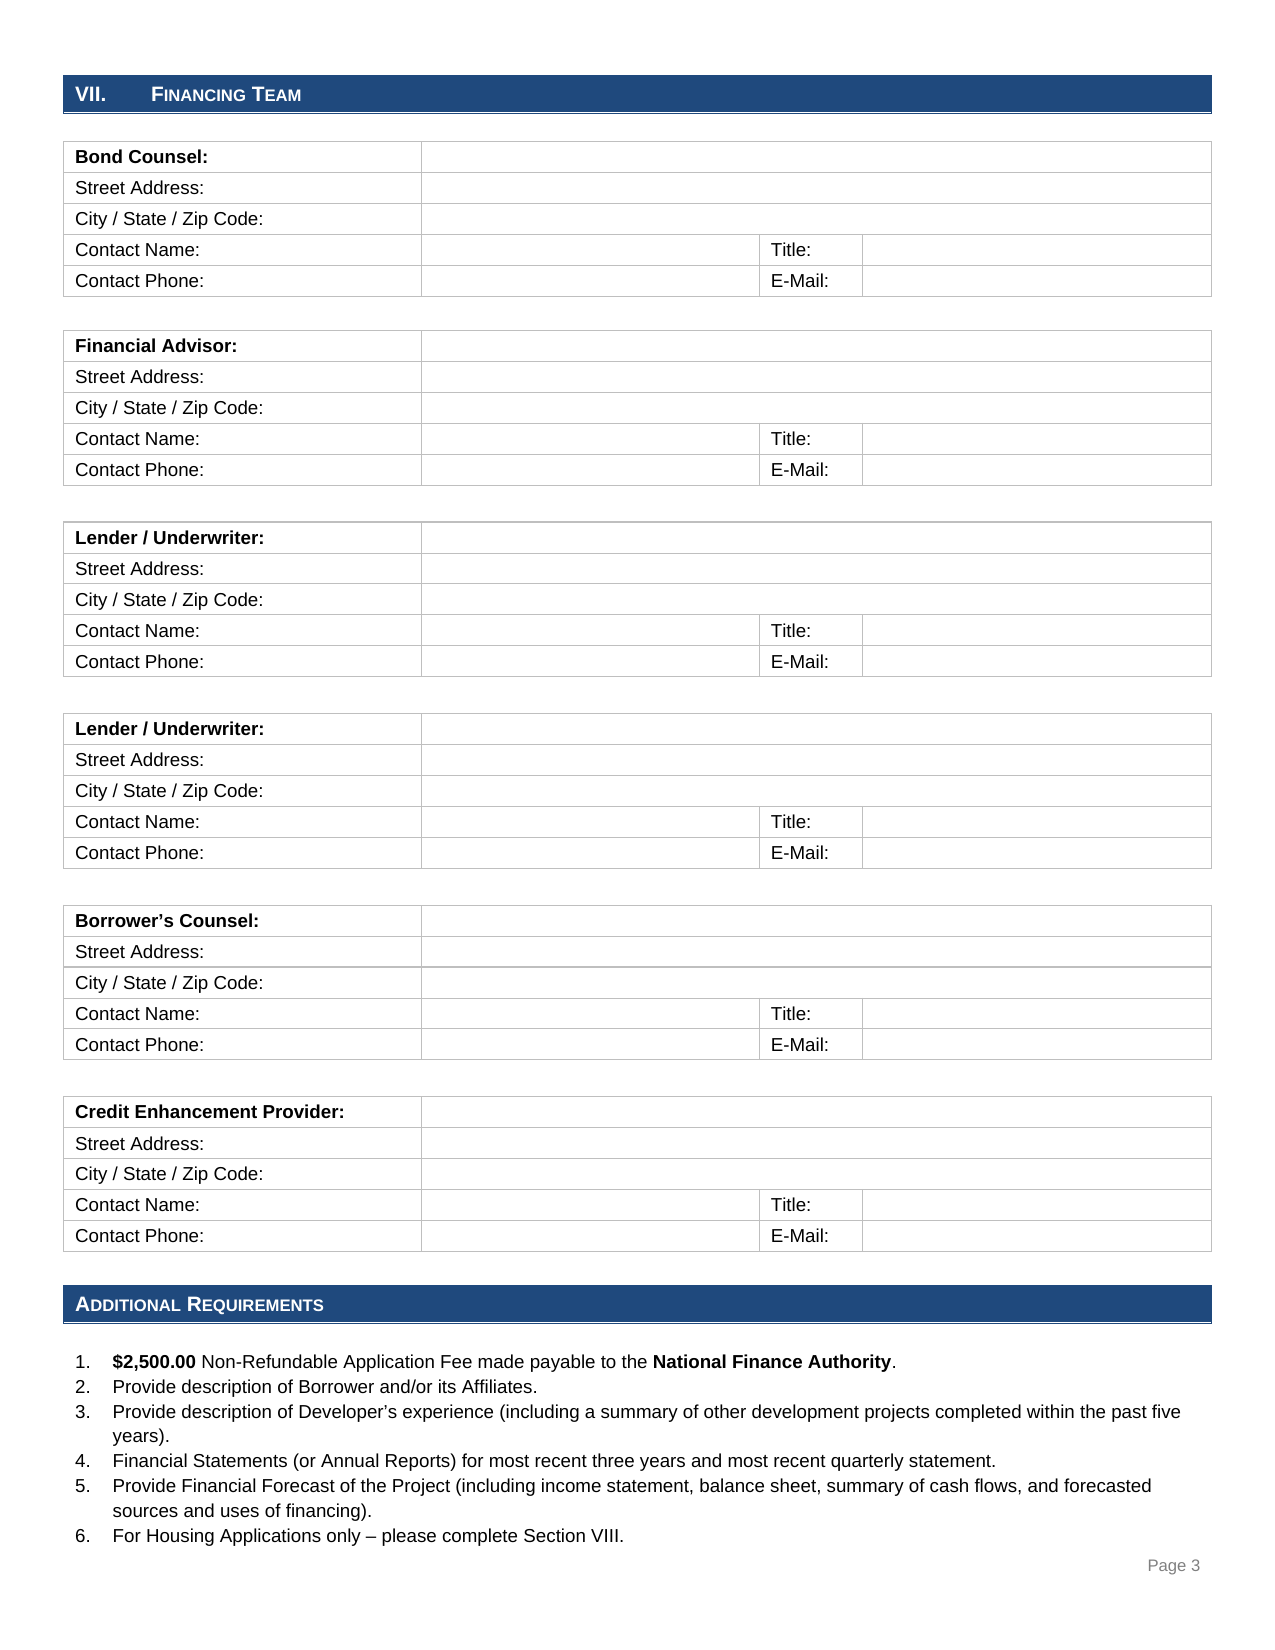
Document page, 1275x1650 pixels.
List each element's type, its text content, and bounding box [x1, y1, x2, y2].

table_header [422, 714, 1211, 744]
table_header [422, 331, 1211, 361]
table_cell Street Address: [64, 937, 421, 966]
table_cell [422, 1221, 759, 1251]
table_header VII. Financing Team [64, 76, 1211, 112]
text 3. Provide description of Developer’s experience (including a summary of other development projects completed within the past five years). [75, 1401, 1200, 1447]
table_cell [422, 455, 759, 484]
table_cell City / State / Zip Code: [64, 584, 421, 614]
table_cell [863, 424, 1211, 454]
table_header Borrower’s Counsel: [64, 906, 421, 936]
table_cell E-Mail: [760, 838, 862, 868]
table_cell Contact Name: [64, 1190, 421, 1220]
table_cell Title: [760, 807, 862, 837]
table_cell Title: [760, 615, 862, 645]
table_cell Title: [760, 235, 862, 265]
table_cell Contact Phone: [64, 838, 421, 868]
table_cell [863, 1190, 1211, 1220]
text 5. Provide Financial Forecast of the Project (including income statement, balance sheet, summary of cash flows, and forecasted sources and uses of financing). [75, 1475, 1200, 1521]
table_cell [422, 1159, 1211, 1189]
table_header Lender / Underwriter: [64, 523, 421, 552]
table_cell [422, 424, 759, 454]
table_cell City / State / Zip Code: [64, 776, 421, 806]
table_header [422, 1097, 1211, 1127]
table_cell [422, 393, 1211, 423]
table_header Additional Requirements [64, 1286, 1211, 1322]
table_cell [863, 999, 1211, 1028]
table_cell E-Mail: [760, 455, 862, 484]
table_cell [422, 266, 759, 296]
text 6. For Housing Applications only – please complete Section VIII. [75, 1524, 1200, 1546]
table_cell Street Address: [64, 173, 421, 203]
table_header Lender / Underwriter: [64, 714, 421, 744]
table_cell Contact Name: [64, 235, 421, 265]
table_cell [422, 646, 759, 676]
table_cell [863, 1029, 1211, 1059]
table_cell Contact Phone: [64, 455, 421, 484]
table_cell [422, 204, 1211, 234]
table_header Credit Enhancement Provider: [64, 1097, 421, 1127]
table_cell Street Address: [64, 745, 421, 775]
table_cell [422, 1190, 759, 1220]
table_cell E-Mail: [760, 1221, 862, 1251]
table_cell Title: [760, 424, 862, 454]
table_header [422, 523, 1211, 552]
table_cell Street Address: [64, 362, 421, 392]
table_cell [422, 1029, 759, 1059]
table_cell E-Mail: [760, 266, 862, 296]
text 4. Financial Statements (or Annual Reports) for most recent three years and most recent quarterly statement. [75, 1450, 1200, 1472]
table_cell [422, 584, 1211, 614]
table_cell Contact Name: [64, 424, 421, 454]
table_cell [863, 266, 1211, 296]
table_cell Contact Phone: [64, 1029, 421, 1059]
table_cell [863, 615, 1211, 645]
table_cell [422, 173, 1211, 203]
text 1. $2,500.00 Non-Refundable Application Fee made payable to the National Finance Authority. [75, 1351, 1200, 1372]
table_cell [422, 937, 1211, 966]
table_cell Contact Name: [64, 807, 421, 837]
table_cell City / State / Zip Code: [64, 393, 421, 423]
table_header [422, 142, 1211, 172]
table_cell [863, 1221, 1211, 1251]
table_cell Street Address: [64, 1128, 421, 1158]
table_cell [863, 807, 1211, 837]
table_cell City / State / Zip Code: [64, 1159, 421, 1189]
table_cell Contact Name: [64, 615, 421, 645]
table_cell E-Mail: [760, 646, 862, 676]
table_cell [863, 455, 1211, 484]
table_header [422, 906, 1211, 936]
table_cell City / State / Zip Code: [64, 204, 421, 234]
table_cell [422, 745, 1211, 775]
table_cell [422, 362, 1211, 392]
table_cell [422, 968, 1211, 997]
table_cell [422, 807, 759, 837]
table_cell [422, 838, 759, 868]
table_cell Contact Name: [64, 999, 421, 1028]
table_cell [863, 235, 1211, 265]
table_cell City / State / Zip Code: [64, 968, 421, 997]
table_cell [422, 235, 759, 265]
table_cell [863, 838, 1211, 868]
table_cell Title: [760, 999, 862, 1028]
table_cell Title: [760, 1190, 862, 1220]
table_cell Contact Phone: [64, 1221, 421, 1251]
text 2. Provide description of Borrower and/or its Affiliates. [75, 1376, 1200, 1397]
table_header Bond Counsel: [64, 142, 421, 172]
table_cell [422, 1128, 1211, 1158]
table_cell Street Address: [64, 554, 421, 583]
table_cell [422, 554, 1211, 583]
table_cell E-Mail: [760, 1029, 862, 1059]
table_cell [422, 776, 1211, 806]
table_cell Contact Phone: [64, 266, 421, 296]
table_header Financial Advisor: [64, 331, 421, 361]
table_cell [863, 646, 1211, 676]
table_cell [422, 615, 759, 645]
table_cell [422, 999, 759, 1028]
table_cell Contact Phone: [64, 646, 421, 676]
